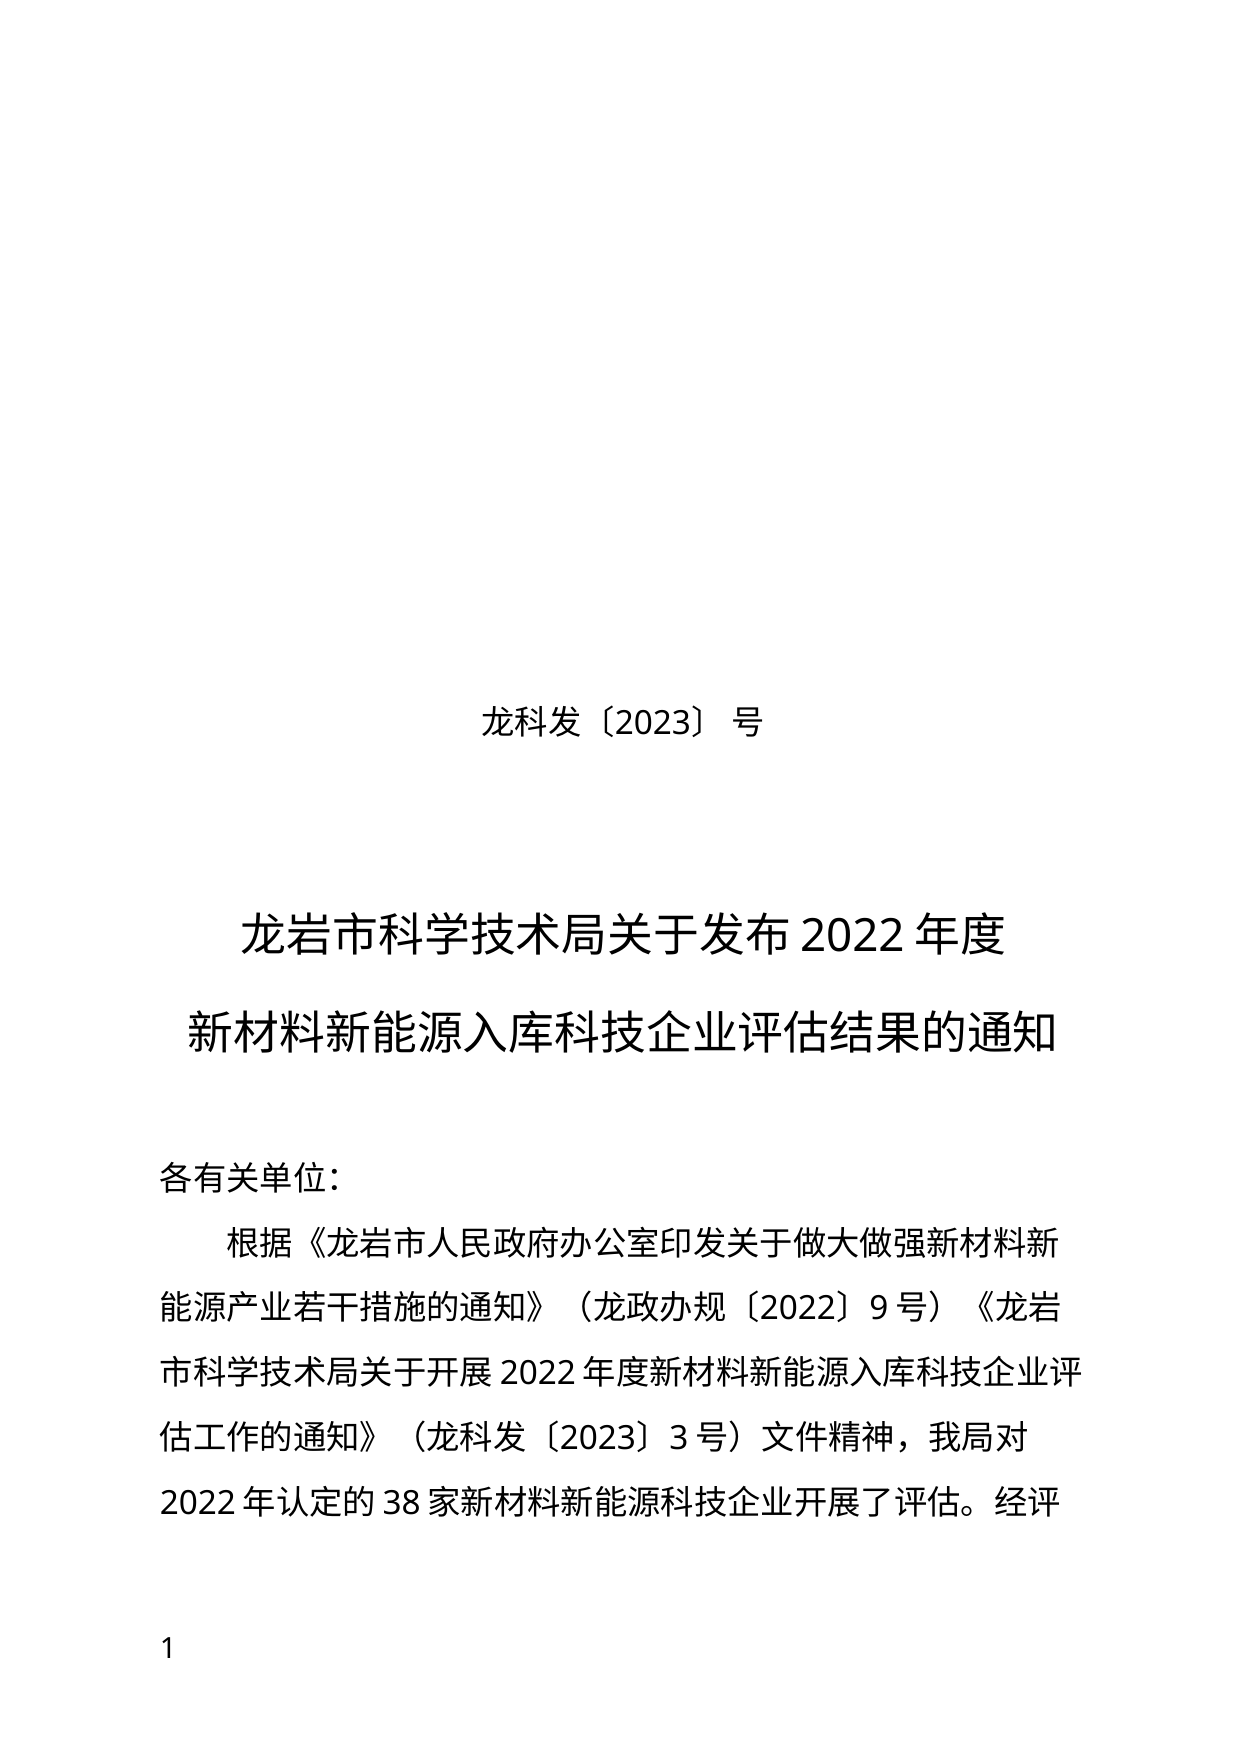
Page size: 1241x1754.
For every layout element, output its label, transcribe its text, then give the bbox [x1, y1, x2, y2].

text 新材料新能源入库科技企业评估结果的通知 [159, 980, 1087, 1078]
text 龙岩市科学技术局关于发布2022年度 [159, 883, 1087, 980]
text 各有关单位： [159, 1143, 1087, 1208]
text 龙科发〔2023〕 号 [159, 688, 1087, 753]
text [159, 1208, 1087, 1533]
